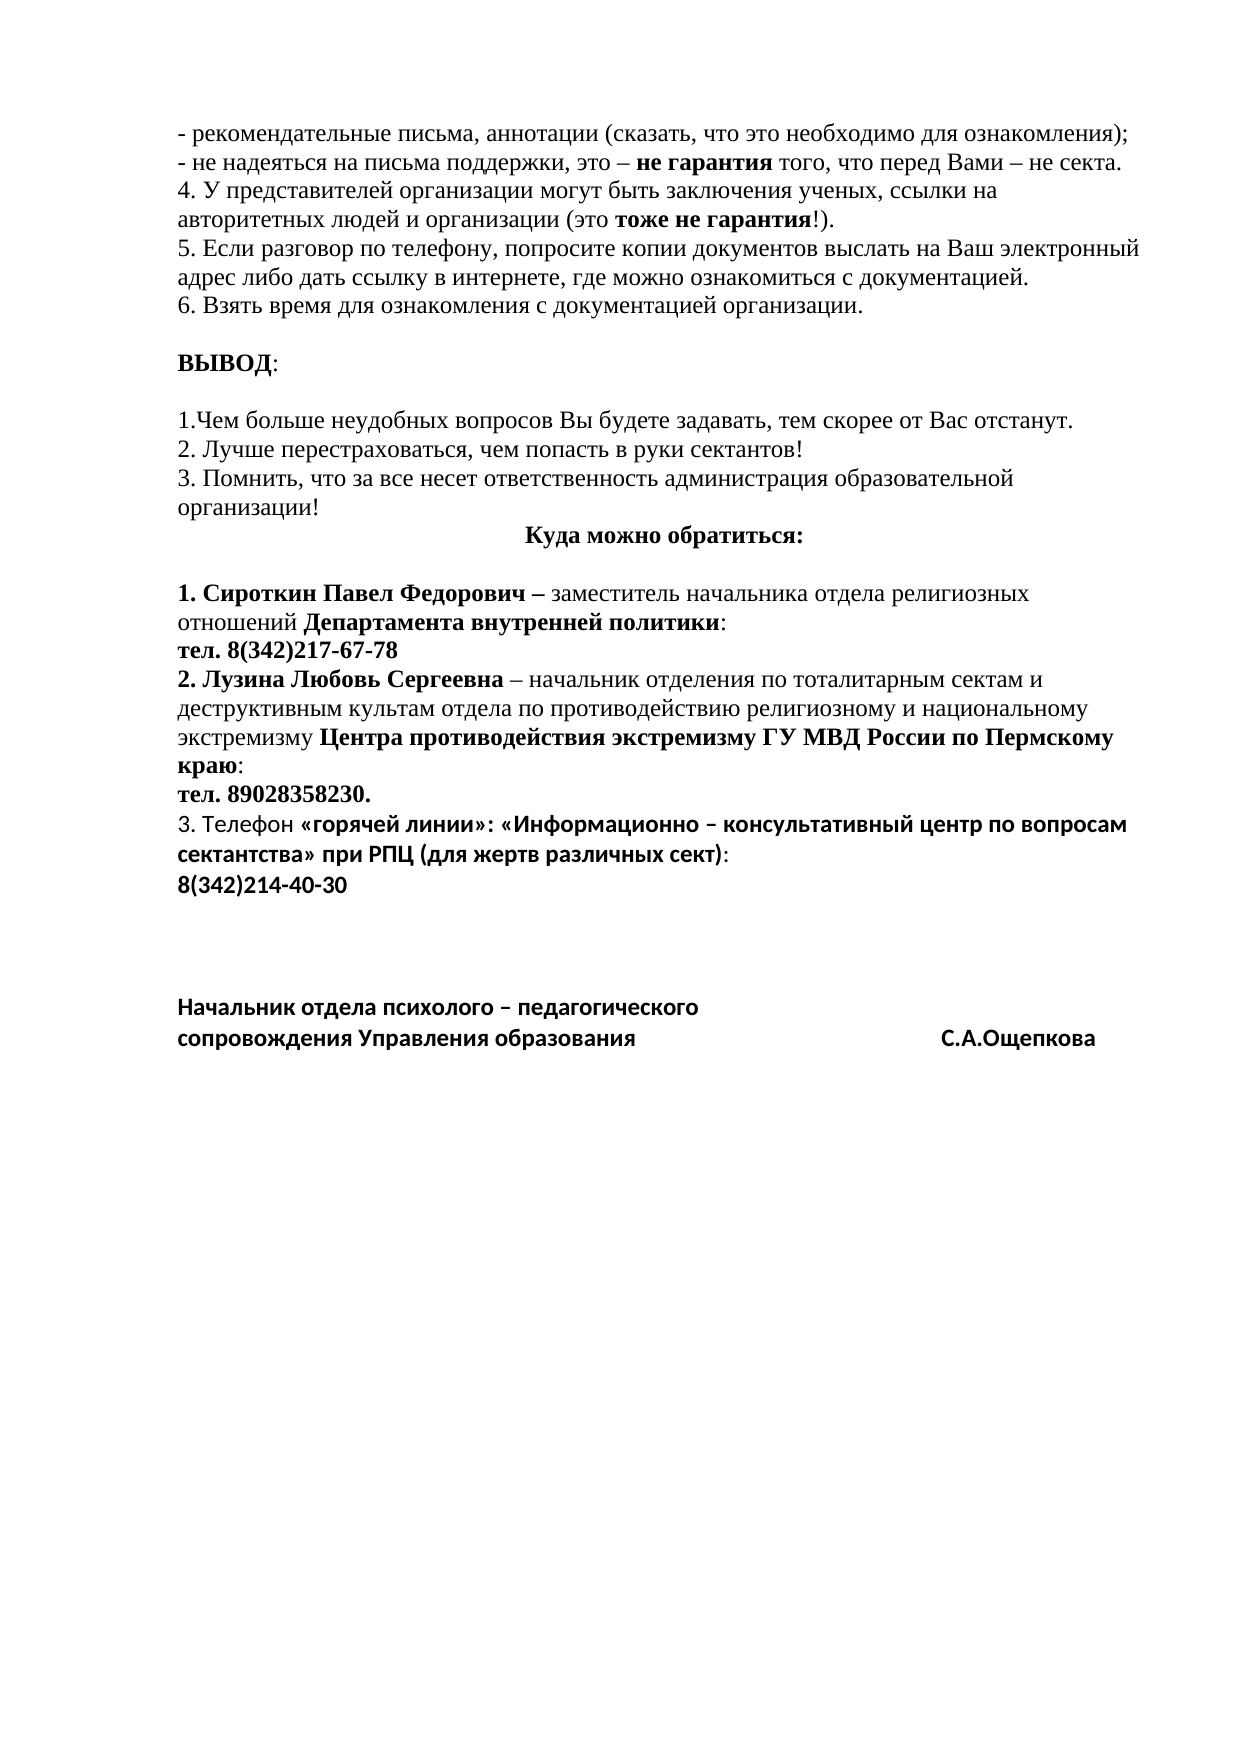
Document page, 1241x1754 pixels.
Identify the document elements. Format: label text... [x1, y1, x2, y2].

text - рекомендательные письма, аннотации (сказать, что это необходимо для ознакомления); [177, 118, 1152, 147]
text 3. Помнить, что за все несет ответственность администрация образовательной организации! [177, 463, 1152, 521]
text тел. 8(342)217-67-78 [177, 636, 1152, 664]
text 4. У представителей организации могут быть заключения ученых, ссылки на авторитетных людей и организации (это тоже не гарантия!). [177, 176, 1152, 233]
text сопровождения Управления образования С.А.Ощепкова [177, 1022, 1152, 1052]
text 8(342)214-40-30 [177, 869, 1152, 900]
text 2. Лучше перестраховаться, чем попасть в руки сектантов! [177, 434, 1152, 463]
text 1. Сироткин Павел Федорович – заместитель начальника отдела религиозных отношений Департамента внутренней политики: [177, 578, 1152, 636]
text 1.Чем больше неудобных вопросов Вы будете задавать, тем скорее от Вас отстанут. [177, 406, 1152, 434]
text 5. Если разговор по телефону, попросите копии документов выслать на Ваш электронный адрес либо дать ссылку в интернете, где можно ознакомиться с документацией. [177, 233, 1152, 291]
text 2. Лузина Любовь Сергеевна – начальник отделения по тоталитарным сектам и деструктивным культам отдела по противодействию религиозному и национальному экстремизму Центра противодействия экстремизму ГУ МВД России по Пермскому краю: [177, 664, 1152, 779]
text тел. 89028358230. [177, 779, 1152, 808]
text 6. Взять время для ознакомления с документацией организации. [177, 291, 1152, 319]
text Начальник отдела психолого – педагогического [177, 991, 1152, 1022]
text - не надеяться на письма поддержки, это – не гарантия того, что перед Вами – не секта. [177, 147, 1152, 176]
text 3. Телефон «горячей линии»: «Информационно – консультативный центр по вопросам сектантства» при РПЦ (для жертв различных сект): [177, 808, 1152, 869]
text ВЫВОД: [177, 348, 1152, 377]
text Куда можно обратиться: [177, 521, 1152, 549]
